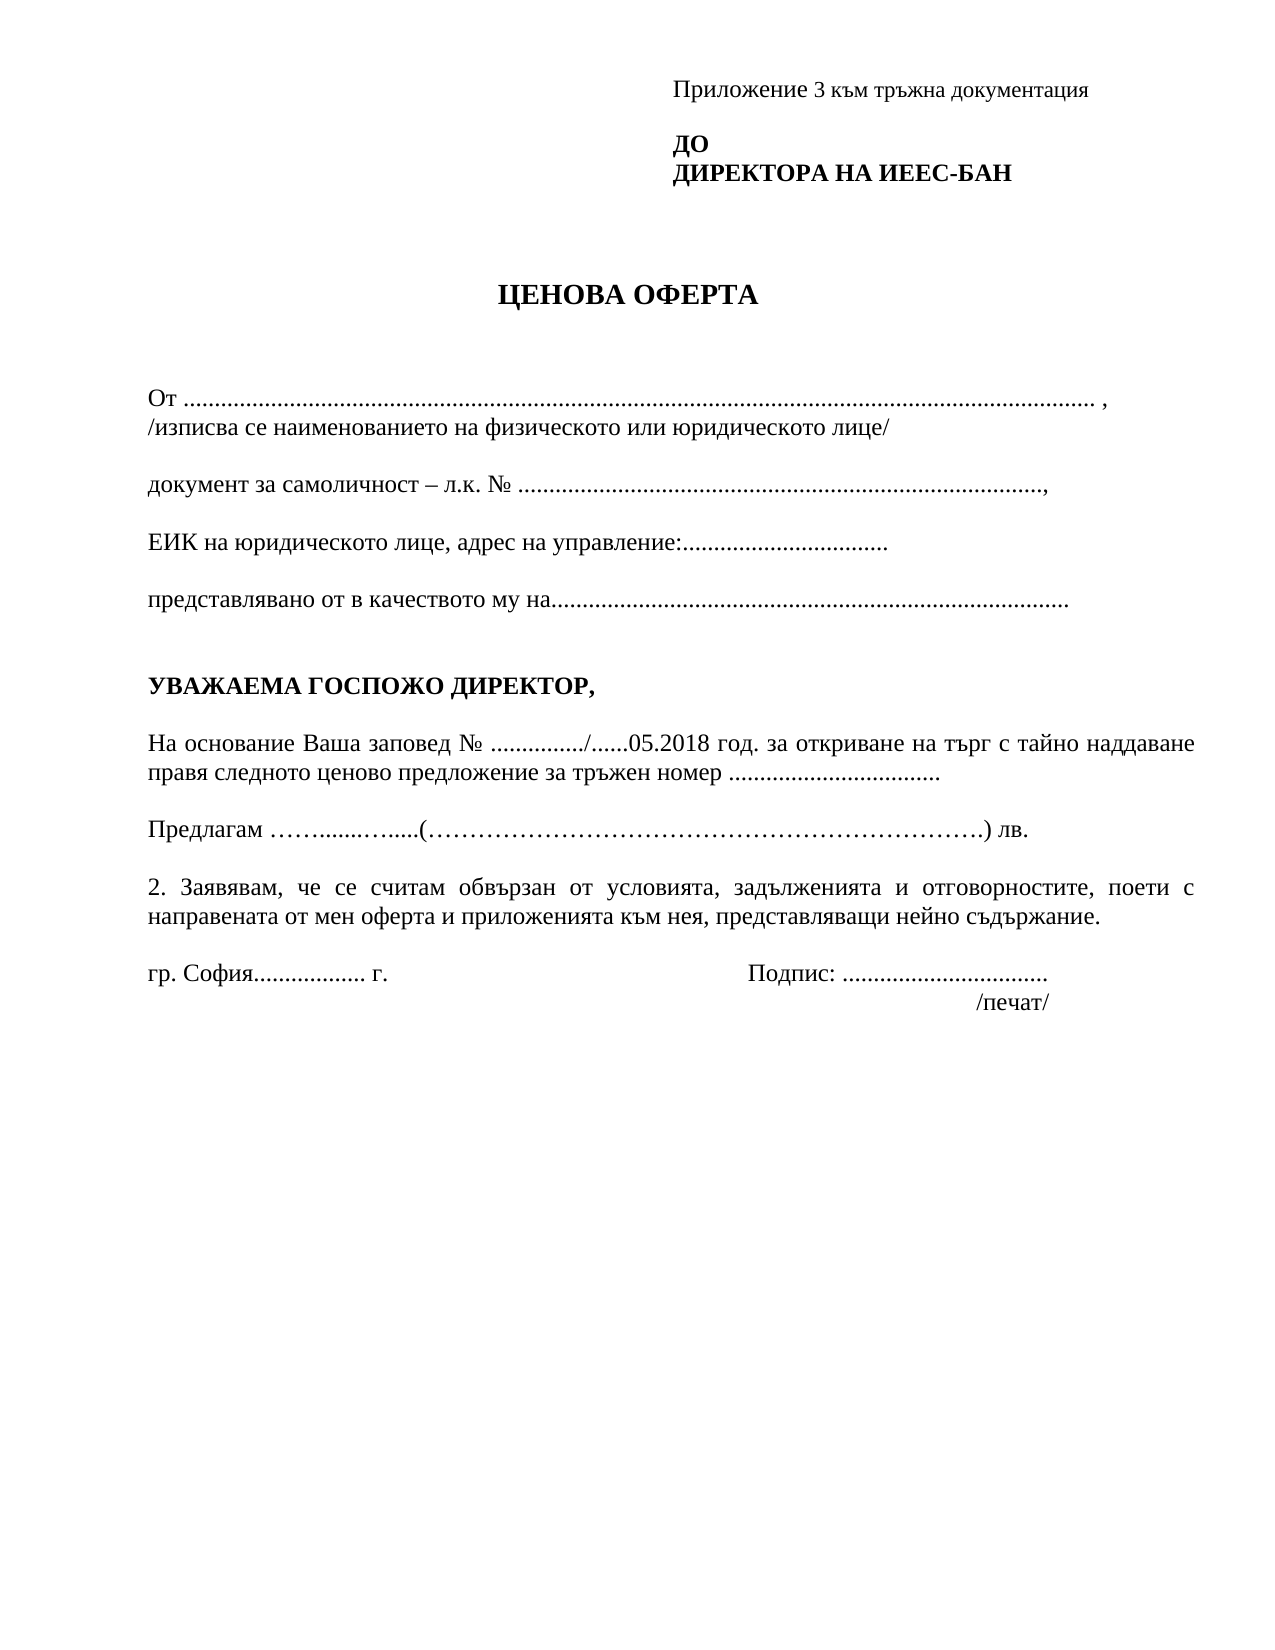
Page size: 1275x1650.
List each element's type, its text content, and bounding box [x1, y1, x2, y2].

text На основание Ваша заповед № .............../......05.2018 год. за откриване на търг с тайно наддаване правя следното ценово предложение за тръжен номер .................................. [148, 728, 1196, 786]
text /печат/ [148, 987, 1196, 1016]
text /изписва се наименованието на физическото или юридическото лице/ [148, 412, 1196, 441]
text УВАЖАЕМА ГОСПОЖО ДИРЕКТОР, [148, 671, 1196, 699]
text ЕИК на юридическото лице, адрес на управление:................................. [148, 527, 1196, 556]
text гр. София.................. г. Подпис: ................................. [148, 958, 1196, 987]
text 2. Заявявам, че се считам обвързан от условията, задълженията и отговорностите, поети с направената от мен оферта и приложенията към нея, представляващи нейно съдържание. [148, 872, 1196, 929]
text представлявано от в качеството му на................................................................................... [148, 584, 1196, 613]
text ЦЕНОВА ОФЕРТА [148, 277, 1196, 311]
text От .................................................................................................................................................. , [148, 383, 1196, 412]
text ДИРЕКТОРА НА ИЕЕС-БАН [673, 158, 1196, 186]
text документ за самоличност – л.к. № ...................................................................................., [148, 469, 1196, 498]
text Приложение 3 към тръжна документация [673, 74, 1196, 103]
text ДО [673, 129, 1196, 158]
text Предлагам …….......….....(………………………………………………………….) лв. [148, 814, 1196, 843]
